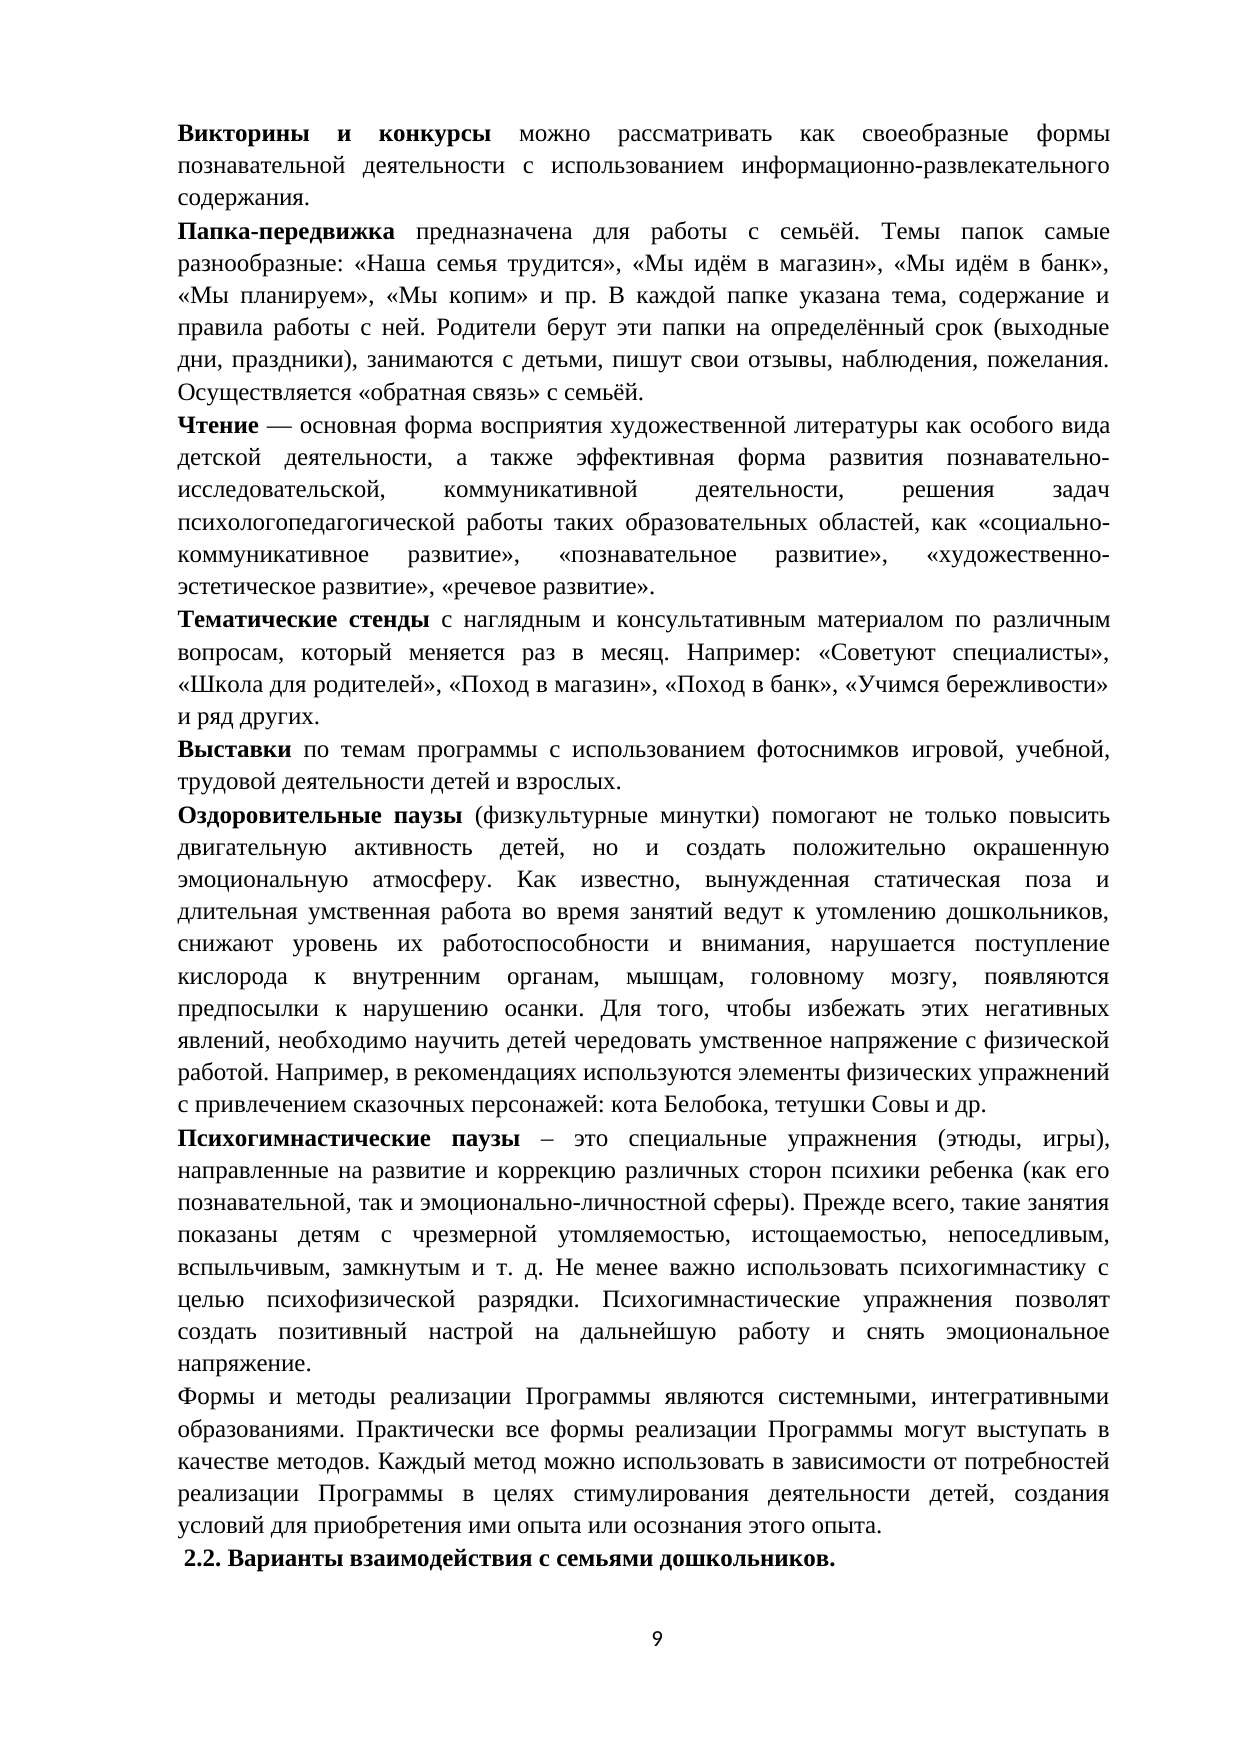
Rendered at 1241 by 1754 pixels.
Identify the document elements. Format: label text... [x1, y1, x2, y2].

text Тематические стенды с наглядным и консультативным материалом по различным вопросам, который меняется раз в месяц. Например: «Советуют специалисты», «Школа для родителей», «Поход в магазин», «Поход в банк», «Учимся бережливости» и ряд других. [177, 604, 1110, 730]
text Оздоровительные паузы (физкультурные минутки) помогают не только повысить двигательную активность детей, но и создать положительно окрашенную эмоциональную атмосферу. Как известно, вынужденная статическая поза и длительная умственная работа во время занятий ведут к утомлению дошкольников, снижают уровень их работоспособности и внимания, нарушается поступление кислорода к внутренним органам, мышцам, головному мозгу, появляются предпосылки к нарушению осанки. Для того, чтобы избежать этих негативных явлений, необходимо научить детей чередовать умственное напряжение с физической работой. Например, в рекомендациях используются элементы физических упражнений с привлечением сказочных персонажей: кота Белобока, тетушки Совы и др. [177, 800, 1110, 1118]
text Психогимнастические паузы – это специальные упражнения (этюды, игры), направленные на развитие и коррекцию различных сторон психики ребенка (как его познавательной, так и эмоционально-личностной сферы). Прежде всего, такие занятия показаны детям с чрезмерной утомляемостью, истощаемостью, непоседливым, вспыльчивым, замкнутым и т. д. Не менее важно использовать психогимнастику с целью психофизической разрядки. Психогимнастические упражнения позволят создать позитивный настрой на дальнейшую работу и снять эмоциональное напряжение. [177, 1123, 1110, 1377]
text Выставки по темам программы с использованием фотоснимков игровой, учебной, трудовой деятельности детей и взрослых. [177, 734, 1110, 795]
text 2.2. Варианты взаимодействия с семьями дошкольников. [177, 1543, 1137, 1572]
text Папка-передвижка предназначена для работы с семьёй. Темы папок самые разнообразные: «Наша семья трудится», «Мы идём в магазин», «Мы идём в банк», «Мы планируем», «Мы копим» и пр. В каждой папке указана тема, содержание и правила работы с ней. Родители берут эти папки на определённый срок (выходные дни, праздники), занимаются с детьми, пишут свои отзывы, наблюдения, пожелания. Осуществляется «обратная связь» с семьёй. [177, 216, 1110, 406]
text Чтение — основная форма восприятия художественной литературы как особого вида детской деятельности, а также эффективная форма развития познавательно-исследовательской, коммуникативной деятельности, решения задач психологопедагогической работы таких образовательных областей, как «социально-коммуникативное развитие», «познавательное развитие», «художественно-эстетическое развитие», «речевое развитие». [177, 410, 1110, 600]
text Викторины и конкурсы можно рассматривать как своеобразные формы познавательной деятельности с использованием информационно-развлекательного содержания. [177, 118, 1110, 211]
text Формы и методы реализации Программы являются системными, интегративными образованиями. Практически все формы реализации Программы могут выступать в качестве методов. Каждый метод можно использовать в зависимости от потребностей реализации Программы в целях стимулирования деятельности детей, создания условий для приобретения ими опыта или осознания этого опыта. [177, 1381, 1110, 1539]
